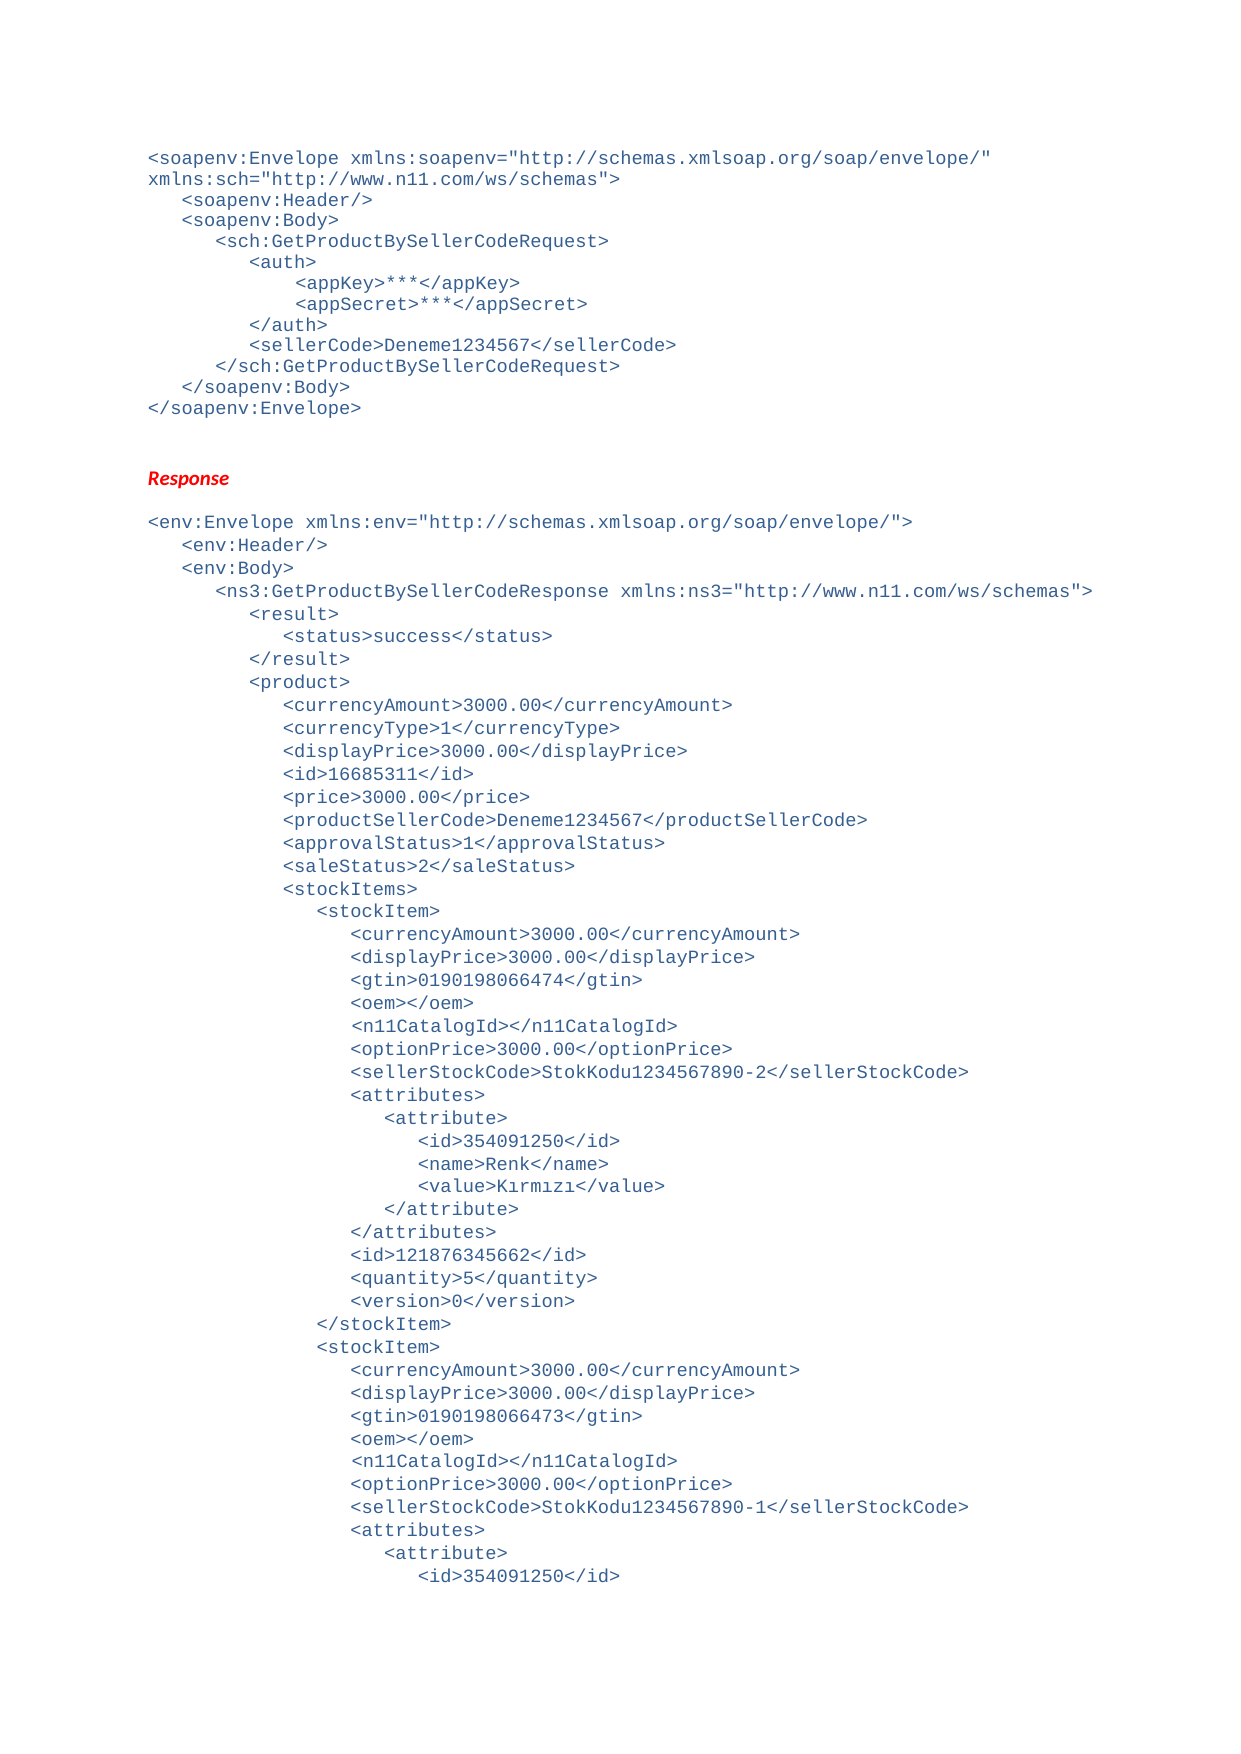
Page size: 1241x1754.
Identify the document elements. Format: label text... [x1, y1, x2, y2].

text <displayPrice>3000.00</displayPrice> [148, 1382, 1093, 1405]
text <productSellerCode>Deneme1234567</productSellerCode> [148, 809, 1093, 832]
text <soapenv:Body> [148, 210, 1093, 231]
text <optionPrice>3000.00</optionPrice> [148, 1038, 1093, 1061]
text <sch:GetProductBySellerCodeRequest> [148, 231, 1093, 252]
text <sellerStockCode>StokKodu1234567890-1</sellerStockCode> [148, 1496, 1093, 1519]
text </soapenv:Body> [148, 377, 1093, 398]
text </soapenv:Envelope> [148, 398, 1093, 418]
text </auth> [148, 314, 1093, 335]
text <appSecret>***</appSecret> [148, 293, 1093, 314]
text <stockItem> [148, 1336, 1093, 1359]
text <stockItems> [148, 878, 1093, 901]
text <value>Kırmızı</value> [148, 1176, 1093, 1198]
text <stockItem> [148, 901, 1093, 923]
text <version>0</version> [148, 1290, 1093, 1313]
text <soapenv:Header/> [148, 189, 1093, 210]
text <attribute> [148, 1107, 1093, 1130]
text <status>success</status> [148, 626, 1093, 648]
text <attributes> [148, 1519, 1093, 1542]
text <displayPrice>3000.00</displayPrice> [148, 740, 1093, 763]
text <gtin>0190198066473</gtin> [148, 1405, 1093, 1428]
text </sch:GetProductBySellerCodeRequest> [148, 356, 1093, 377]
text Response [148, 465, 1093, 490]
text <sellerStockCode>StokKodu1234567890-2</sellerStockCode> [148, 1061, 1093, 1084]
text <id>354091250</id> [148, 1565, 1093, 1588]
text <oem></oem> [148, 1428, 1093, 1451]
text <saleStatus>2</saleStatus> [148, 855, 1093, 878]
text <currencyAmount>3000.00</currencyAmount> [148, 923, 1093, 946]
text <id>121876345662</id> [148, 1244, 1093, 1267]
text <price>3000.00</price> [148, 786, 1093, 809]
text <optionPrice>3000.00</optionPrice> [148, 1473, 1093, 1496]
text <sellerCode>Deneme1234567</sellerCode> [148, 335, 1093, 356]
text <n11CatalogId></n11CatalogId> [148, 1451, 1093, 1473]
text </result> [148, 648, 1093, 671]
text <id>16685311</id> [148, 763, 1093, 786]
text <id>354091250</id> [148, 1130, 1093, 1153]
text </stockItem> [148, 1313, 1093, 1336]
text <currencyAmount>3000.00</currencyAmount> [148, 694, 1093, 717]
text <appKey>***</appKey> [148, 273, 1093, 293]
text <displayPrice>3000.00</displayPrice> [148, 946, 1093, 969]
text <attribute> [148, 1542, 1093, 1565]
text </attributes> [148, 1221, 1093, 1244]
text <quantity>5</quantity> [148, 1267, 1093, 1290]
text <name>Renk</name> [148, 1153, 1093, 1176]
text <env:Header/> [148, 534, 1093, 557]
text <ns3:GetProductBySellerCodeResponse xmlns:ns3="http://www.n11.com/ws/schemas"> [148, 580, 1093, 603]
text <env:Body> [148, 557, 1093, 580]
text <gtin>0190198066474</gtin> [148, 969, 1093, 992]
text <soapenv:Envelope xmlns:soapenv="http://schemas.xmlsoap.org/soap/envelope/" xmlns:sch="http://www.n11.com/ws/schemas"> [148, 148, 1093, 189]
text <result> [148, 603, 1093, 626]
text <currencyAmount>3000.00</currencyAmount> [148, 1359, 1093, 1382]
text <env:Envelope xmlns:env="http://schemas.xmlsoap.org/soap/envelope/"> [148, 511, 1093, 534]
text <attributes> [148, 1084, 1093, 1107]
text <currencyType>1</currencyType> [148, 717, 1093, 740]
text <approvalStatus>1</approvalStatus> [148, 832, 1093, 855]
text </attribute> [148, 1198, 1093, 1221]
text <product> [148, 671, 1093, 694]
text <auth> [148, 252, 1093, 273]
text <oem></oem> [148, 992, 1093, 1015]
text <n11CatalogId></n11CatalogId> [148, 1015, 1093, 1038]
